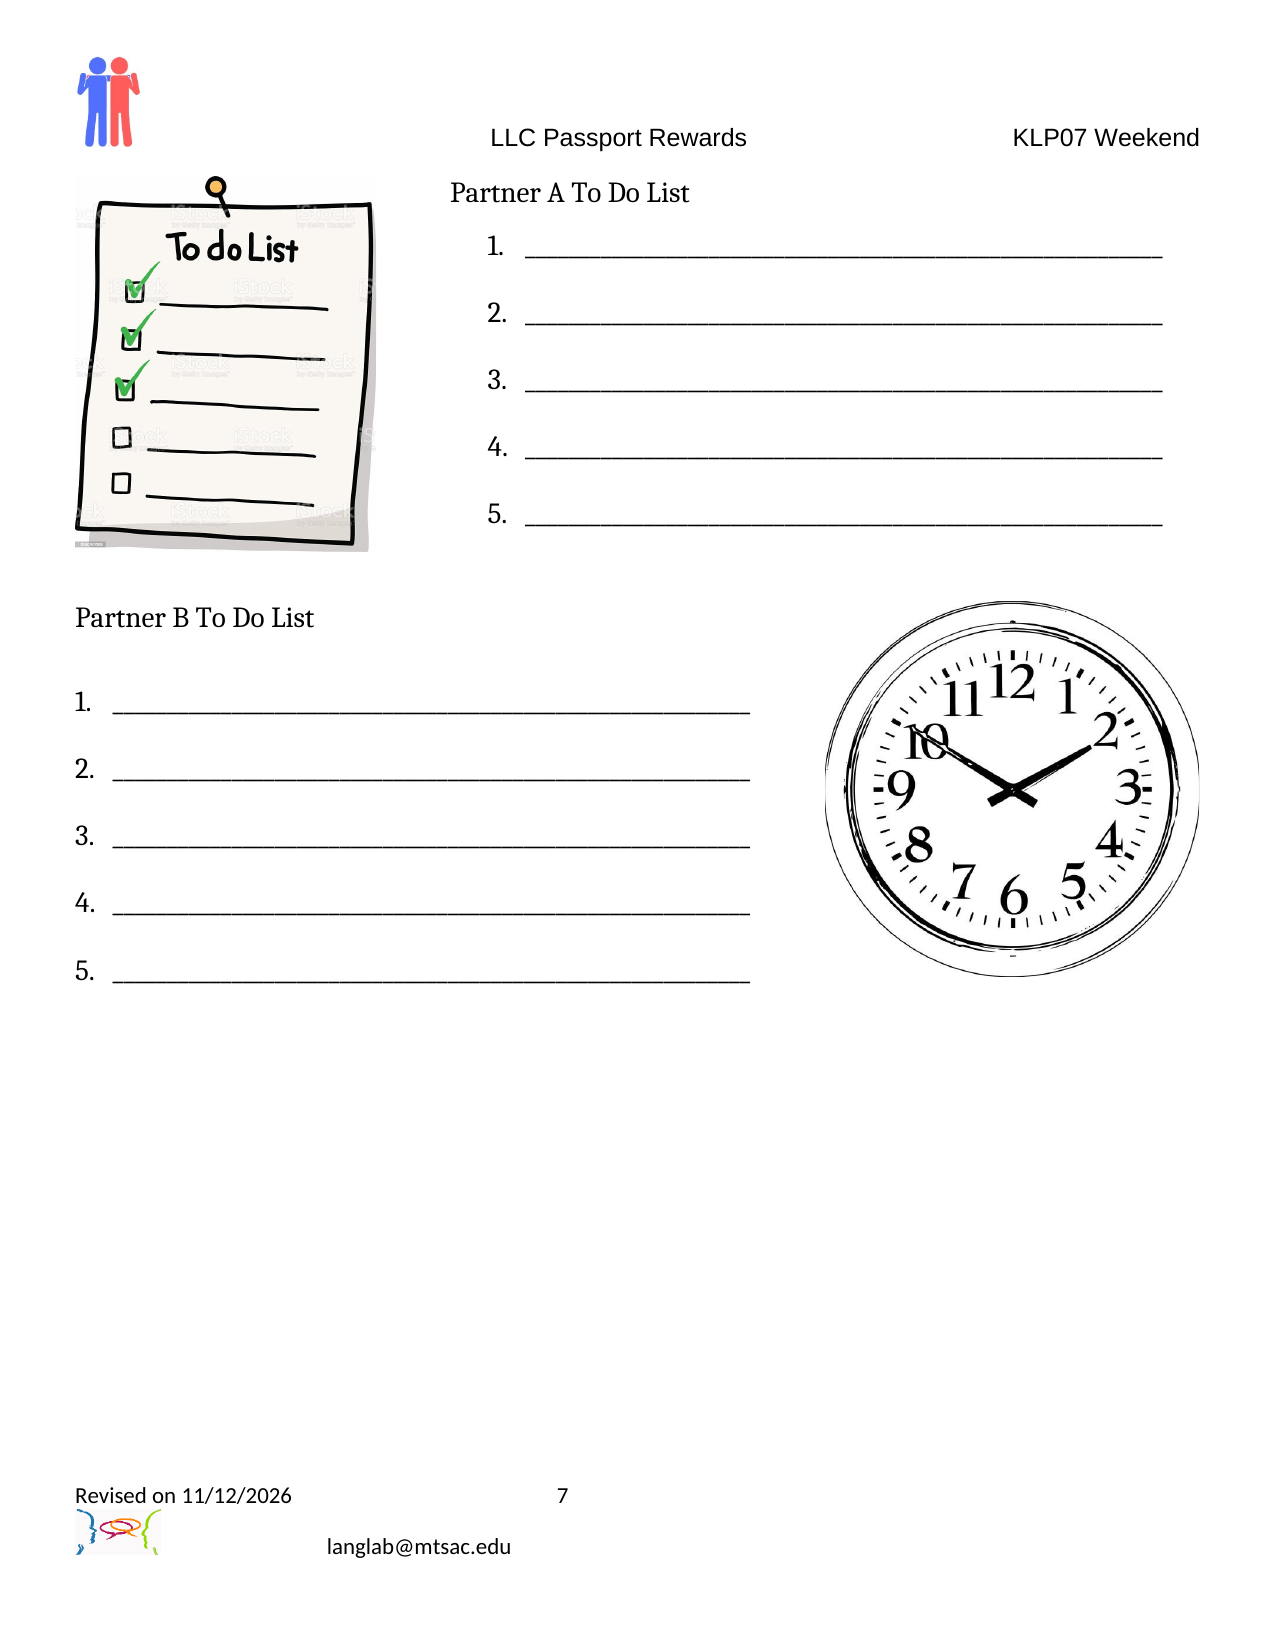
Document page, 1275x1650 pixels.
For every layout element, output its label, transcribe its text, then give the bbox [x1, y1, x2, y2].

picture [75, 1509, 161, 1555]
text Partner A To Do List [450, 176, 1200, 210]
list ___________________________________________________________ [75, 685, 795, 719]
list ___________________________________________________________ [75, 887, 795, 920]
list ___________________________________________________________ [75, 819, 795, 853]
list ___________________________________________________________ [487, 363, 1200, 397]
list ___________________________________________________________ [487, 229, 1200, 263]
picture [825, 601, 1200, 977]
list ___________________________________________________________ [75, 954, 795, 987]
list ___________________________________________________________ [75, 752, 795, 786]
list ___________________________________________________________ [487, 431, 1200, 464]
picture [75, 176, 377, 552]
list ___________________________________________________________ [487, 296, 1200, 330]
text Partner B To Do List [75, 602, 795, 635]
picture [75, 56, 141, 147]
list ___________________________________________________________ [487, 498, 1200, 531]
